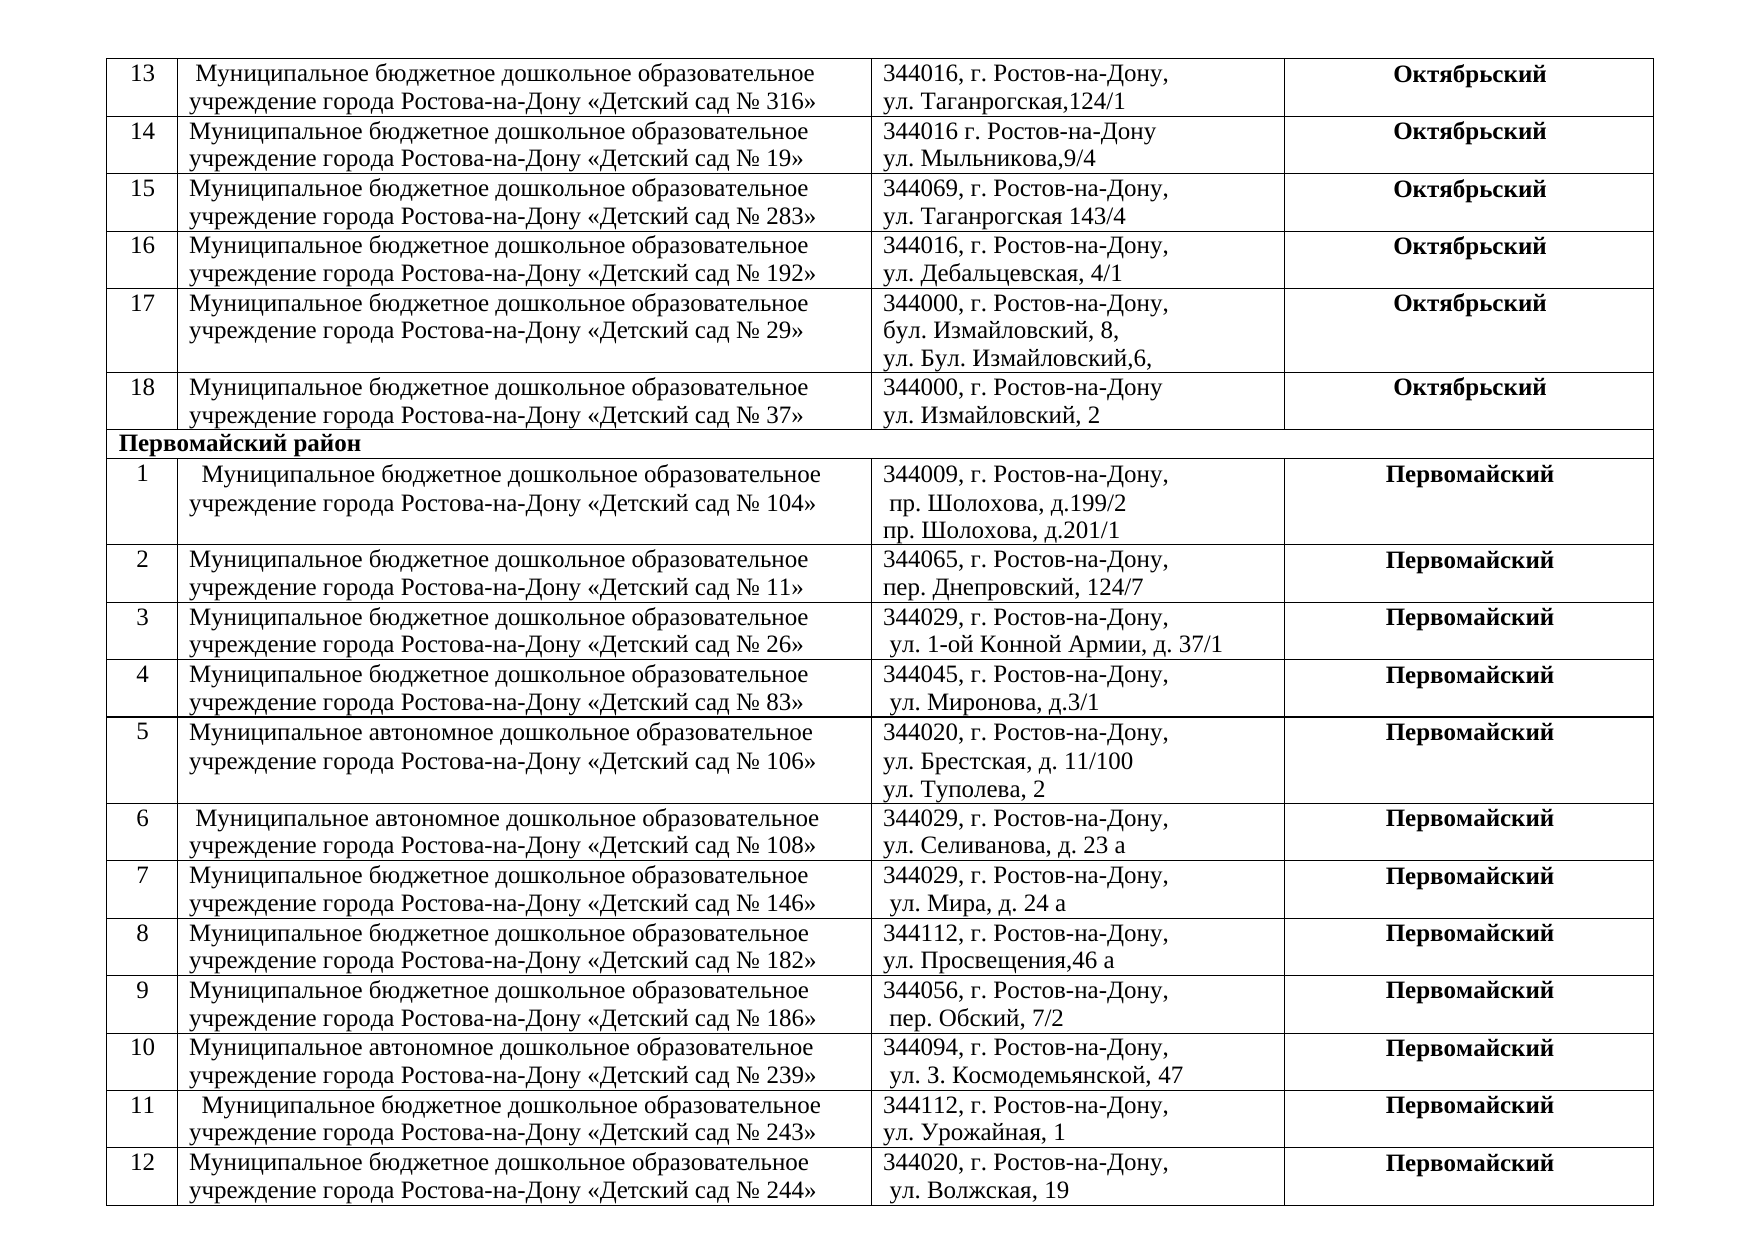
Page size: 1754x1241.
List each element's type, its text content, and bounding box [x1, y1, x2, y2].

table_cell 344020, г. Ростов-на-Дону, ул. Волжская, 19 [872, 1148, 1284, 1204]
table_cell Первомайский [1285, 603, 1653, 659]
table_cell Муниципальное бюджетное дошкольное образовательное учреждение города Ростова-на-Дону «Детский сад № 26» [178, 603, 871, 659]
table_cell Первомайский [1285, 919, 1653, 975]
table_cell 344020, г. Ростов-на-Дону, ул. Брестская, д. 11/100 ул. Туполева, 2 [872, 718, 1284, 803]
table_cell Октябрьский [1285, 373, 1653, 429]
table_cell 1 [107, 459, 177, 544]
table_cell Муниципальное бюджетное дошкольное образовательное учреждение города Ростова-на-Дону «Детский сад № 182» [178, 919, 871, 975]
table_cell 17 [107, 289, 177, 372]
table_cell 10 [107, 1034, 177, 1090]
table_cell 6 [107, 804, 177, 860]
table_cell 344016 г. Ростов-на-Дону ул. Мыльникова,9/4 [872, 117, 1284, 173]
table_cell Муниципальное бюджетное дошкольное образовательное учреждение города Ростова-на-Дону «Детский сад № 37» [178, 373, 871, 429]
table_cell 344112, г. Ростов-на-Дону, ул. Урожайная, 1 [872, 1091, 1284, 1147]
table_cell 18 [107, 373, 177, 429]
table_cell 3 [107, 603, 177, 659]
table_cell 344000, г. Ростов-на-Дону, бул. Измайловский, 8, ул. Бул. Измайловский,6, [872, 289, 1284, 372]
table_header 13 [107, 59, 177, 116]
table_cell Первомайский [1285, 1148, 1653, 1204]
table_header Муниципальное бюджетное дошкольное образовательное учреждение города Ростова-на-Дону «Детский сад № 316» [178, 59, 871, 116]
table_cell 344009, г. Ростов-на-Дону, пр. Шолохова, д.199/2 пр. Шолохова, д.201/1 [872, 459, 1284, 544]
table_cell Октябрьский [1285, 289, 1653, 372]
table_cell 344029, г. Ростов-на-Дону, ул. 1-ой Конной Армии, д. 37/1 [872, 603, 1284, 659]
table_cell 344069, г. Ростов-на-Дону, ул. Таганрогская 143/4 [872, 174, 1284, 231]
table_cell 11 [107, 1091, 177, 1147]
table_cell Первомайский район [107, 430, 1653, 458]
table_cell Муниципальное бюджетное дошкольное образовательное учреждение города Ростова-на-Дону «Детский сад № 83» [178, 660, 871, 716]
table_cell Октябрьский [1285, 117, 1653, 173]
table_cell 344056, г. Ростов-на-Дону, пер. Обский, 7/2 [872, 976, 1284, 1032]
table_cell 344094, г. Ростов-на-Дону, ул. З. Космодемьянской, 47 [872, 1034, 1284, 1090]
table_cell 12 [107, 1148, 177, 1204]
table_cell Муниципальное бюджетное дошкольное образовательное учреждение города Ростова-на-Дону «Детский сад № 186» [178, 976, 871, 1032]
table_cell Первомайский [1285, 861, 1653, 918]
table_cell Первомайский [1285, 804, 1653, 860]
table_cell Муниципальное бюджетное дошкольное образовательное учреждение города Ростова-на-Дону «Детский сад № 19» [178, 117, 871, 173]
table_cell Первомайский [1285, 660, 1653, 716]
table_cell 8 [107, 919, 177, 975]
table_cell 4 [107, 660, 177, 716]
table_header Октябрьский [1285, 59, 1653, 116]
table_cell 344029, г. Ростов-на-Дону, ул. Мира, д. 24 а [872, 861, 1284, 918]
table_cell Первомайский [1285, 459, 1653, 544]
table_cell 344029, г. Ростов-на-Дону, ул. Селиванова, д. 23 а [872, 804, 1284, 860]
table_cell 16 [107, 232, 177, 288]
table_cell Муниципальное бюджетное дошкольное образовательное учреждение города Ростова-на-Дону «Детский сад № 283» [178, 174, 871, 231]
table_cell 344000, г. Ростов-на-Дону ул. Измайловский, 2 [872, 373, 1284, 429]
table_cell Первомайский [1285, 545, 1653, 602]
table_cell Муниципальное бюджетное дошкольное образовательное учреждение города Ростова-на-Дону «Детский сад № 146» [178, 861, 871, 918]
table_cell 344045, г. Ростов-на-Дону, ул. Миронова, д.3/1 [872, 660, 1284, 716]
table_cell 5 [107, 718, 177, 803]
table_cell 7 [107, 861, 177, 918]
table_cell Муниципальное бюджетное дошкольное образовательное учреждение города Ростова-на-Дону «Детский сад № 192» [178, 232, 871, 288]
table_cell Муниципальное автономное дошкольное образовательное учреждение города Ростова-на-Дону «Детский сад № 108» [178, 804, 871, 860]
table_cell Первомайский [1285, 976, 1653, 1032]
table_cell Первомайский [1285, 1034, 1653, 1090]
table_cell Муниципальное бюджетное дошкольное образовательное учреждение города Ростова-на-Дону «Детский сад № 244» [178, 1148, 871, 1204]
table_cell Муниципальное бюджетное дошкольное образовательное учреждение города Ростова-на-Дону «Детский сад № 29» [178, 289, 871, 372]
table_cell 15 [107, 174, 177, 231]
table_cell Муниципальное бюджетное дошкольное образовательное учреждение города Ростова-на-Дону «Детский сад № 243» [178, 1091, 871, 1147]
table_cell Первомайский [1285, 718, 1653, 803]
table_cell 344065, г. Ростов-на-Дону, пер. Днепровский, 124/7 [872, 545, 1284, 602]
table_cell 9 [107, 976, 177, 1032]
table_header 344016, г. Ростов-на-Дону, ул. Таганрогская,124/1 [872, 59, 1284, 116]
table_cell Муниципальное автономное дошкольное образовательное учреждение города Ростова-на-Дону «Детский сад № 106» [178, 718, 871, 803]
table_cell Октябрьский [1285, 174, 1653, 231]
table_cell 14 [107, 117, 177, 173]
table_cell 344112, г. Ростов-на-Дону, ул. Просвещения,46 а [872, 919, 1284, 975]
table_cell Муниципальное бюджетное дошкольное образовательное учреждение города Ростова-на-Дону «Детский сад № 11» [178, 545, 871, 602]
table_cell Муниципальное автономное дошкольное образовательное учреждение города Ростова-на-Дону «Детский сад № 239» [178, 1034, 871, 1090]
table_cell Октябрьский [1285, 232, 1653, 288]
table_cell 2 [107, 545, 177, 602]
table_cell Муниципальное бюджетное дошкольное образовательное учреждение города Ростова-на-Дону «Детский сад № 104» [178, 459, 871, 544]
table_cell 344016, г. Ростов-на-Дону, ул. Дебальцевская, 4/1 [872, 232, 1284, 288]
table_cell Первомайский [1285, 1091, 1653, 1147]
